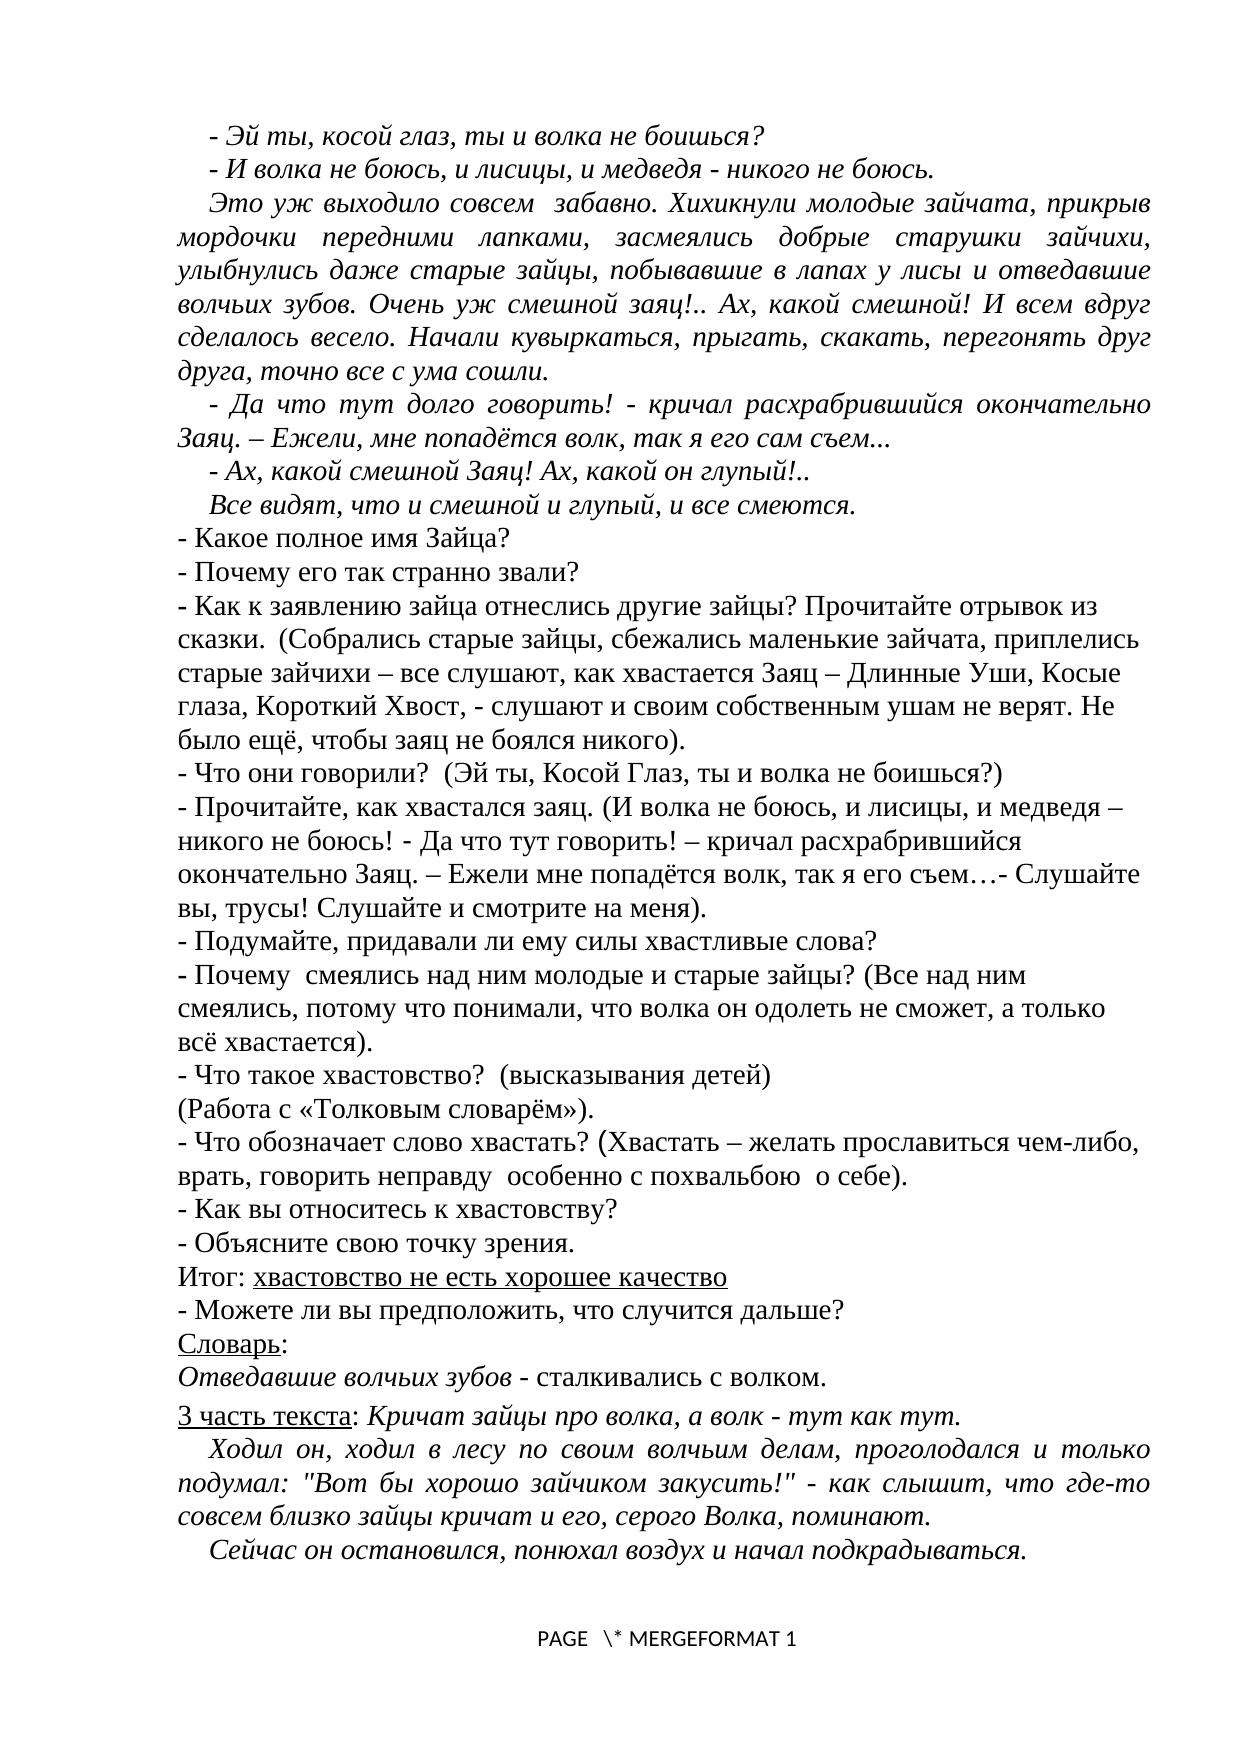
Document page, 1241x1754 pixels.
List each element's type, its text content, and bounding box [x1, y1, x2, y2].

text - Подумайте, придавали ли ему силы хвастливые слова? [177, 923, 1152, 957]
text - Как вы относитесь к хвастовству? [177, 1192, 1152, 1225]
text - Что они говорили? (Эй ты, Косой Глаз, ты и волка не боишься?) [177, 755, 1152, 789]
text - Объясните свою точку зрения. [177, 1225, 1152, 1259]
text - Можете ли вы предположить, что случится дальше? [177, 1292, 1152, 1326]
text - Как к заявлению зайца отнеслись другие зайцы? Прочитайте отрывок из сказки. (Собрались старые зайцы, сбежались маленькие зайчата, приплелись старые зайчихи – все слушают, как хвастается Заяц – Длинные Уши, Косые глаза, Короткий Хвост, - слушают и своим собственным ушам не верят. Не было ещё, чтобы заяц не боялся никого). [177, 588, 1152, 755]
text Итог: хвастовство не есть хорошее качество [177, 1259, 1152, 1292]
text - Почему его так странно звали? [177, 554, 1152, 588]
text - Что такое хвастовство? (высказывания детей) [177, 1057, 1152, 1091]
text - Почему смеялись над ним молодые и старые зайцы? (Все над ним смеялись, потому что понимали, что волка он одолеть не сможет, а только всё хвастается). [177, 957, 1152, 1057]
text - Какое полное имя Зайца? [177, 521, 1152, 554]
text - Эй ты, косой глаз, ты и волка не боишься? [177, 118, 1152, 152]
text Сейчас он остановился, понюхал воздух и начал подкрадываться. [177, 1532, 1152, 1566]
text Отведавшие волчьих зубов - сталкивались с волком. [177, 1359, 1152, 1393]
text - Прочитайте, как хвастался заяц. (И волка не боюсь, и лисицы, и медведя – никого не боюсь! - Да что тут говорить! – кричал расхрабрившийся окончательно Заяц. – Ежели мне попадётся волк, так я его съем…- Слушайте вы, трусы! Слушайте и смотрите на меня). [177, 789, 1152, 923]
text - И волка не боюсь, и лисицы, и медведя - никого не боюсь. [177, 152, 1152, 185]
text (Работа с «Толковым словарём»). [177, 1091, 1152, 1124]
text Словарь: [177, 1326, 1152, 1359]
text - Что обозначает слово хвастать? (Хвастать – желать прославиться чем-либо, врать, говорить неправду особенно с похвальбою о себе). [177, 1124, 1152, 1192]
text 3 часть текста: Кричат зайцы про волка, а волк - тут как тут. [177, 1398, 1152, 1431]
text Все видят, что и смешной и глупый, и все смеются. [177, 487, 1152, 521]
text Ходил он, ходил в лесу по своим волчьим делам, проголодался и только подумал: "Вот бы хорошо зайчиком закусить!" - как слышит, что где-то совсем близко зайцы кричат и его, серого Волка, поминают. [177, 1431, 1152, 1532]
text Это уж выходило совсем забавно. Хихикнули молодые зайчата, прикрыв мордочки передними лапками, засмеялись добрые старушки зайчихи, улыбнулись даже старые зайцы, побывавшие в лапах у лисы и отведавшие волчьих зубов. Очень уж смешной заяц!.. Ах, какой смешной! И всем вдруг сделалось весело. Начали кувыркаться, прыгать, скакать, перегонять друг друга, точно все с ума сошли. [177, 185, 1152, 386]
text - Да что тут долго говорить! - кричал расхрабрившийся окончательно Заяц. – Ежели, мне попадётся волк, так я его сам съем... [177, 386, 1152, 453]
text - Ах, какой смешной Заяц! Ах, какой он глупый!.. [177, 453, 1152, 487]
